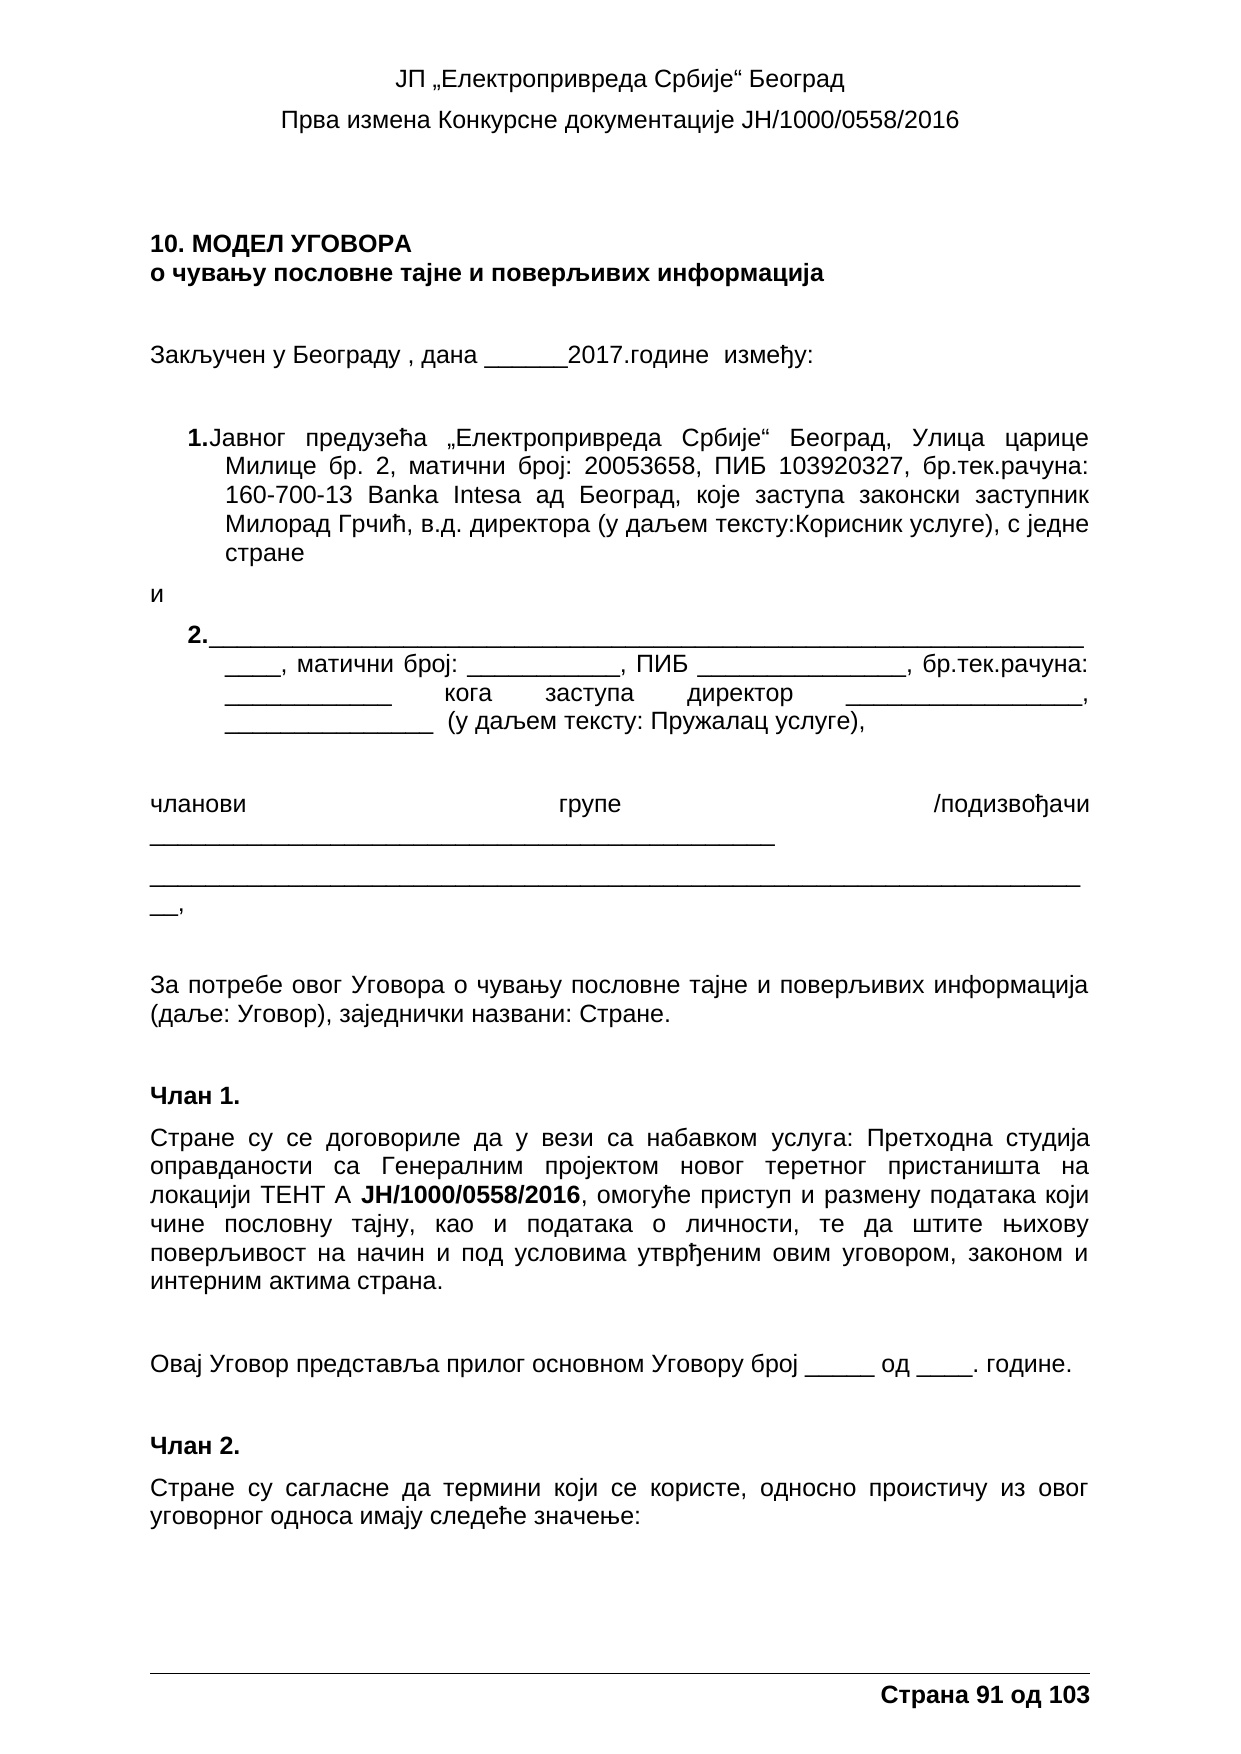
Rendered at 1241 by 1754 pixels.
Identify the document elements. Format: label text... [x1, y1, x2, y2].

text Члан 1. [150, 1081, 1090, 1110]
text и [150, 579, 1090, 607]
list Јавног предузећа „Електропривреда Србије“ Београд, Улица царице Милице бр. 2, матични број: 20053658, ПИБ 103920327, бр.тек.рачуна: 160-700-13 Banka Intesa ад Београд, које заступа законски заступник Милорад Грчић, в.д. директора (у даљем тексту:Корисник услуге), с једне стране [187, 422, 1090, 566]
list ___________________________________________________________________, матични број: ___________, ПИБ _______________, бр.тек.рачуна: ____________ кога заступа директор _________________, _______________ (у даљем тексту: Пружалац услуге), [187, 620, 1090, 735]
text _____________________________________________________________________, [150, 859, 1090, 916]
text 10. МОДЕЛ УГОВОРА о чувању пословне тајне и поверљивих информација [150, 229, 1090, 286]
text За потребе овог Уговора о чувању пословне тајне и поверљивих информација (даље: Уговор), заједнички названи: Стране. [150, 970, 1090, 1027]
text Стране су сaгласне да термини који се користе, односно проистичу из овог уговорног односа имају следеће значење: [150, 1472, 1090, 1530]
text Овај Уговор представља прилог основном Уговору број _____ од ____. године. [150, 1349, 1090, 1377]
text Члан 2. [150, 1431, 1090, 1460]
text Стране су се договориле да у вези са набавком услуга: Претходна студија оправданости са Генералним пројектом новог теретног пристаништа на локацији ТЕНТ А ЈН/1000/0558/2016, омогуће приступ и размену података који чине пословну тајну, као и података о личности, те да штите њихову поверљивост на начин и под условима утврђеним овим уговором, законом и интерним актима страна. [150, 1122, 1090, 1295]
text Закључен у Београду , дана ______2017.године између: [150, 340, 1090, 369]
text чланови групе /подизвођачи _____________________________________________ [150, 789, 1090, 846]
